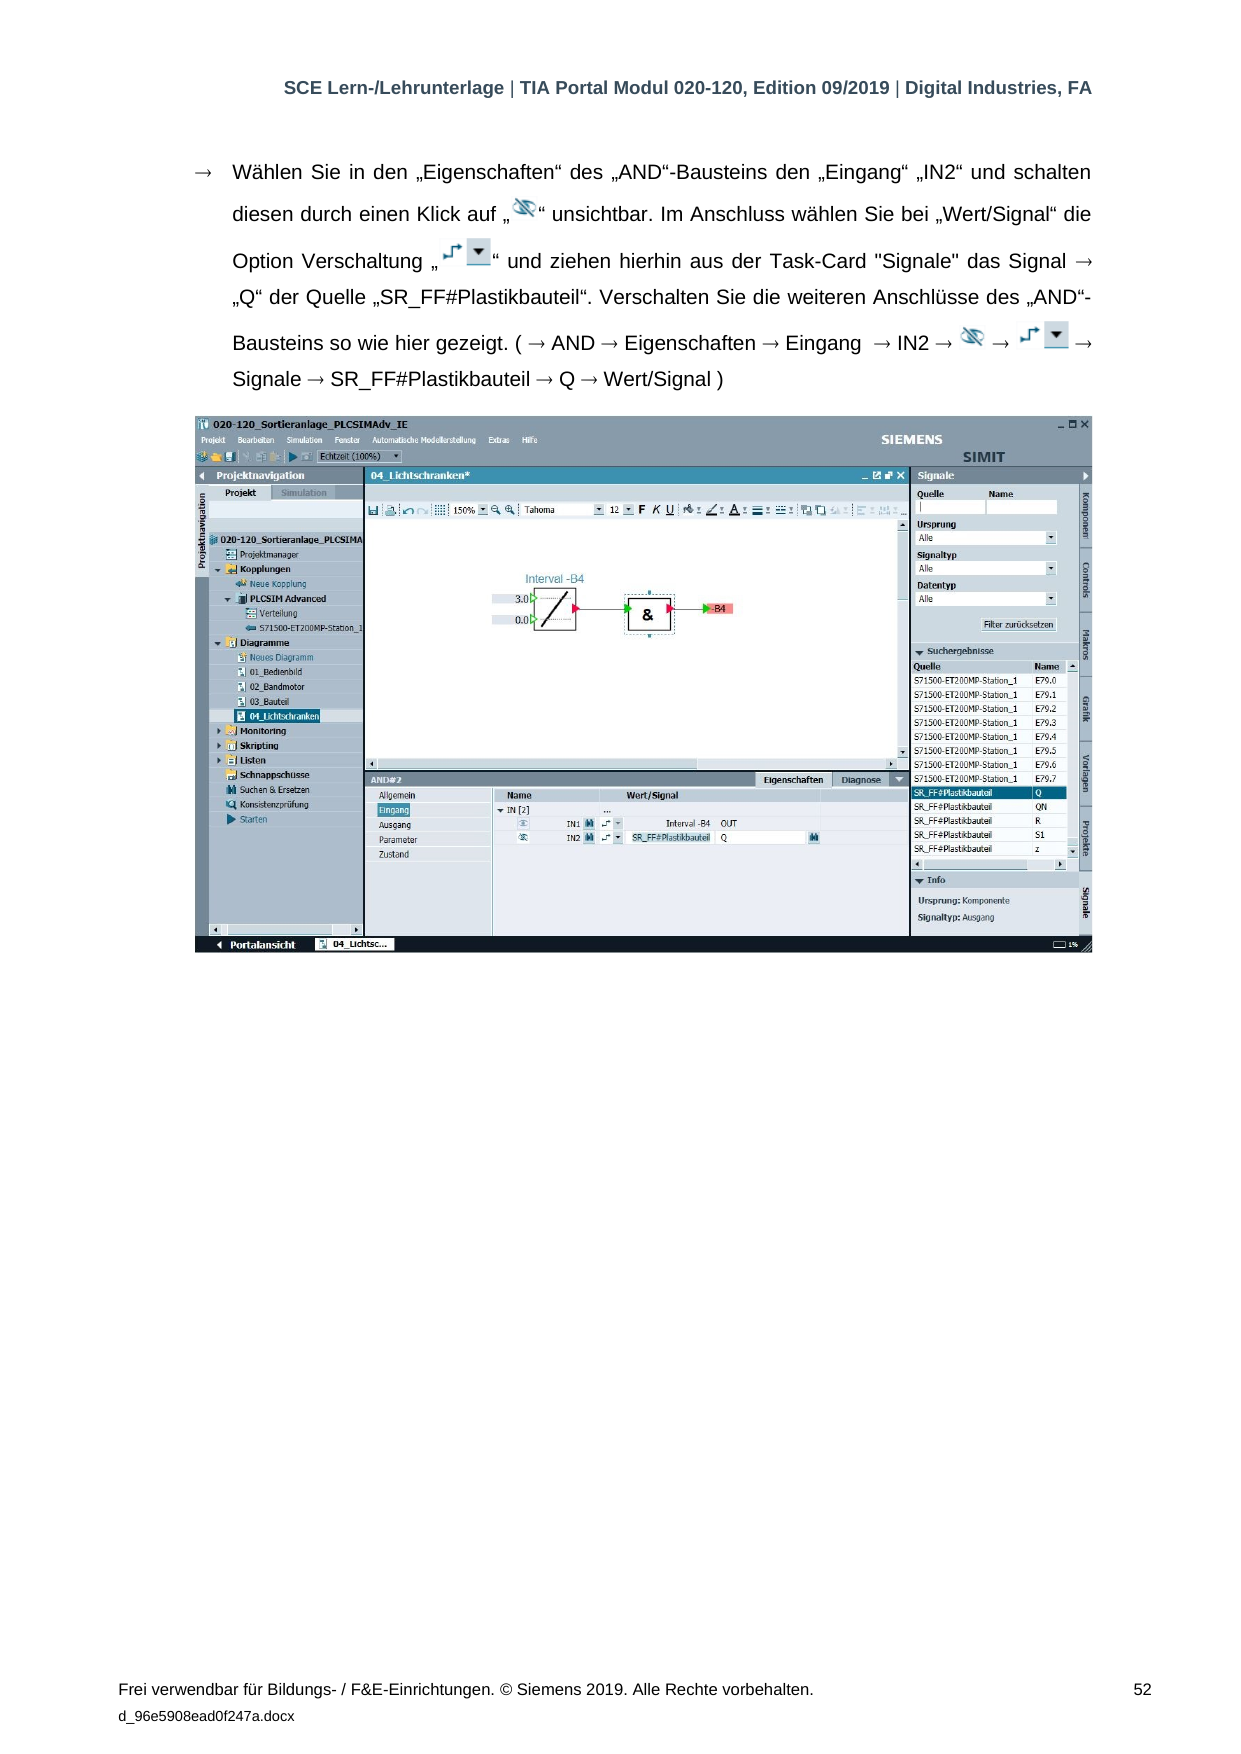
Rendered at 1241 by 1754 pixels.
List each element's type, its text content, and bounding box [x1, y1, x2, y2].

picture [194, 415, 1093, 953]
text Wählen Sie in den „Eigenschaften“ des „AND“-Bausteins den „Eingang“ „IN2“ und schalten diesen durch einen Klick auf „“ unsichtbar. Im Anschluss wählen Sie bei „Wert/Signal“ die Option Verschaltung „“ und ziehen hierhin aus der Task-Card "Signale" das Signal „Q“ der Quelle „SR_FF#Plastikbauteil“. Verschalten Sie die weiteren Anschlüsse des „AND“-Bausteins so wie hier gezeigt. ( AND Eigenschaften Eingang IN2 Signale SR_FF#Plastikbauteil Q Wert/Signal ) [195, 160, 1092, 391]
picture [438, 237, 492, 268]
picture [1015, 320, 1069, 351]
picture [958, 325, 987, 351]
picture [510, 196, 538, 222]
